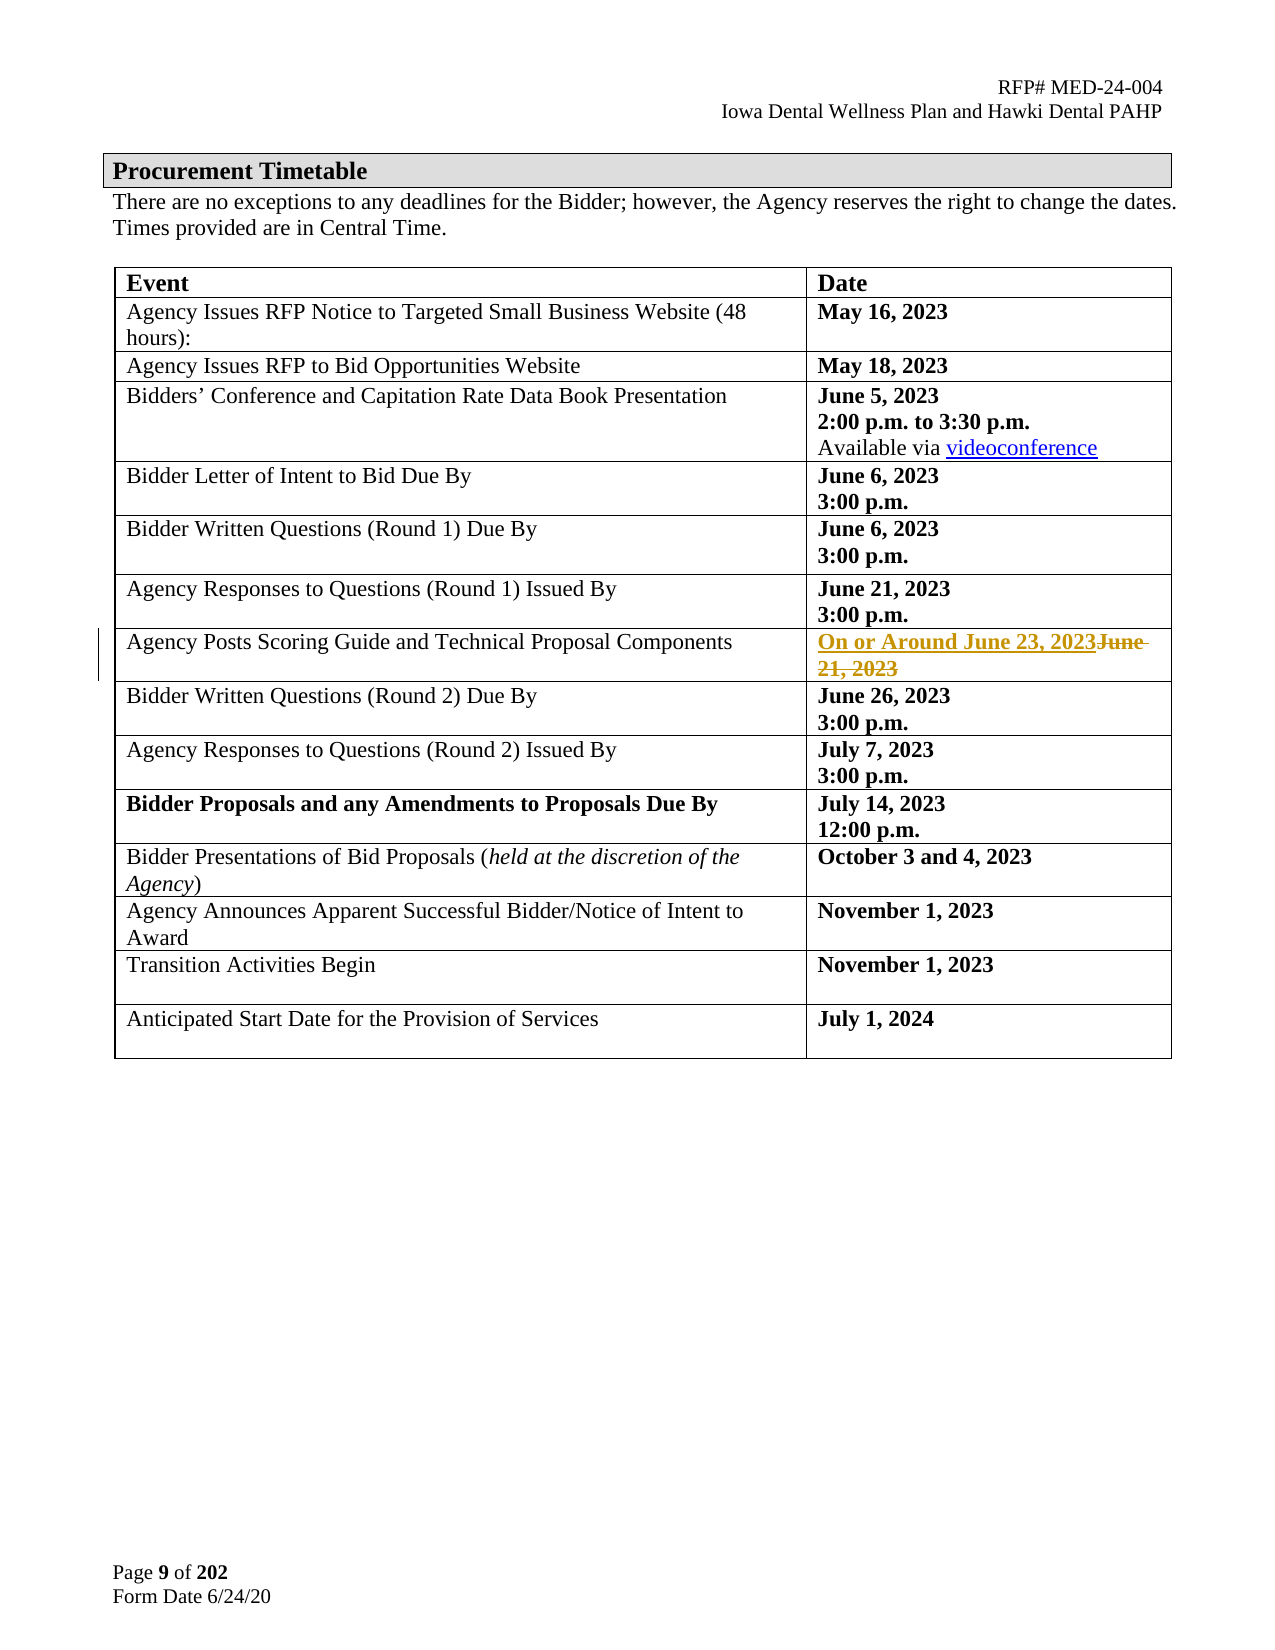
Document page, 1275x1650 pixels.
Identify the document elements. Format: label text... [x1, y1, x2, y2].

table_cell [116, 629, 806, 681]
text There are no exceptions to any deadlines for the Bidder; however, the Agency reserves the right to change the dates. Times provided are in Central Time. [112, 188, 1182, 241]
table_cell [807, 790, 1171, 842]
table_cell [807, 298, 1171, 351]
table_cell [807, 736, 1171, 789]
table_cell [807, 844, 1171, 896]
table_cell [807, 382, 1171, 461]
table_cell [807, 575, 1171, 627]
text Procurement Timetable [104, 154, 1171, 187]
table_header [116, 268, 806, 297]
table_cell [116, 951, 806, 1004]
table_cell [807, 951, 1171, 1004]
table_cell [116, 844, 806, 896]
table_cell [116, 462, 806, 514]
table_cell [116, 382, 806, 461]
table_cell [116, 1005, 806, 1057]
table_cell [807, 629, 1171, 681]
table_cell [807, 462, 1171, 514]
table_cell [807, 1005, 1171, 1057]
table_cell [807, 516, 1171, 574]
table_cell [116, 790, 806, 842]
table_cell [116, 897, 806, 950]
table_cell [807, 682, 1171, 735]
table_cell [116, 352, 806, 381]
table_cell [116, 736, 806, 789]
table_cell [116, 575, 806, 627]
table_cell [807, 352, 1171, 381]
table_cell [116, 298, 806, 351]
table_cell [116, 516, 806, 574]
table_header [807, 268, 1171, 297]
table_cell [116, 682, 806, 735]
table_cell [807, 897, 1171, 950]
